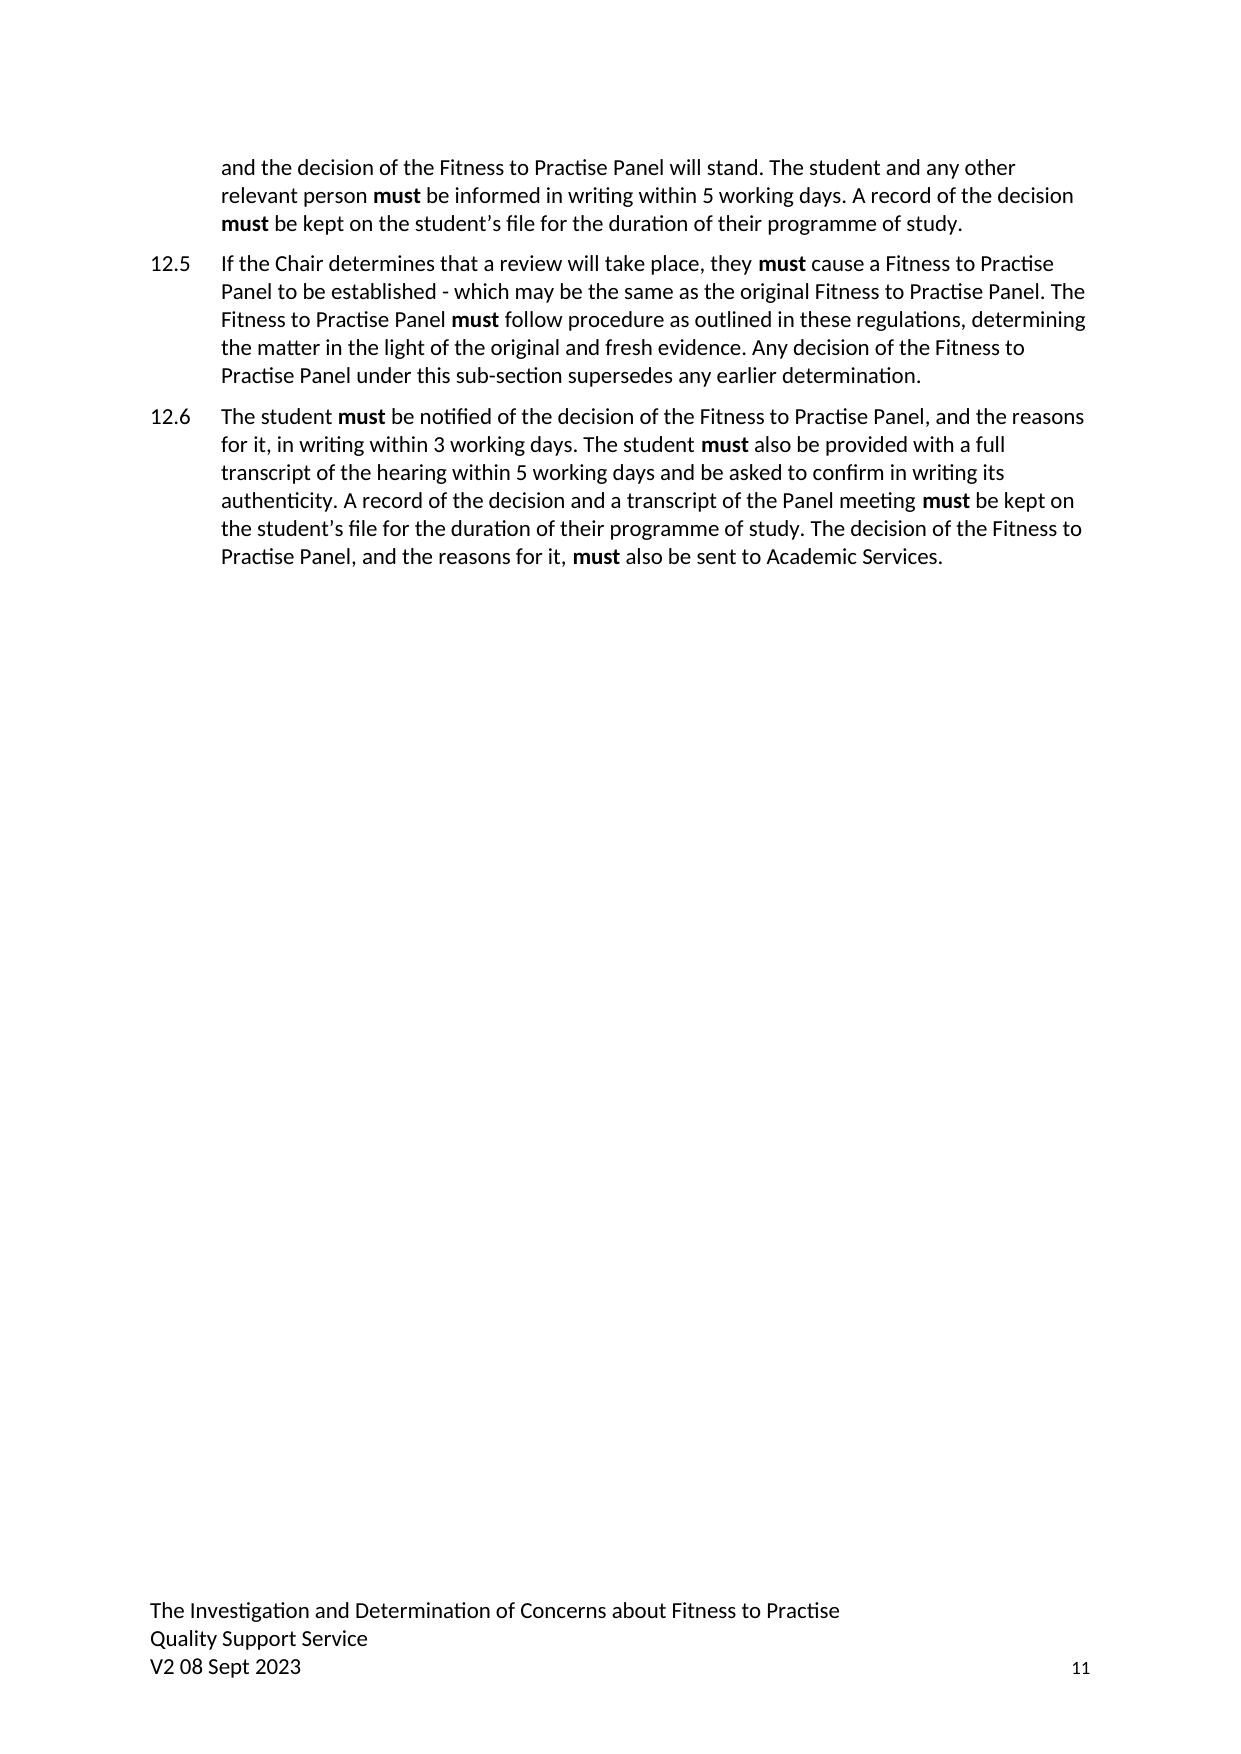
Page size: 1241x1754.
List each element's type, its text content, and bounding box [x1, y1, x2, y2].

text If the Chair determines that a review will take place, they must cause a Fitness to Practise Panel to be established - which may be the same as the original Fitness to Practise Panel. The Fitness to Practise Panel must follow procedure as outlined in these regulations, determining the matter in the light of the original and fresh evidence. Any decision of the Fitness to Practise Panel under this sub-section supersedes any earlier determination. [150, 249, 1090, 389]
text The student must be notified of the decision of the Fitness to Practise Panel, and the reasons for it, in writing within 3 working days. The student must also be provided with a full transcript of the hearing within 5 working days and be asked to confirm in writing its authenticity. A record of the decision and a transcript of the Panel meeting must be kept on the student’s file for the duration of their programme of study. The decision of the Fitness to Practise Panel, and the reasons for it, must also be sent to Academic Services. [150, 402, 1090, 570]
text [150, 153, 1090, 237]
